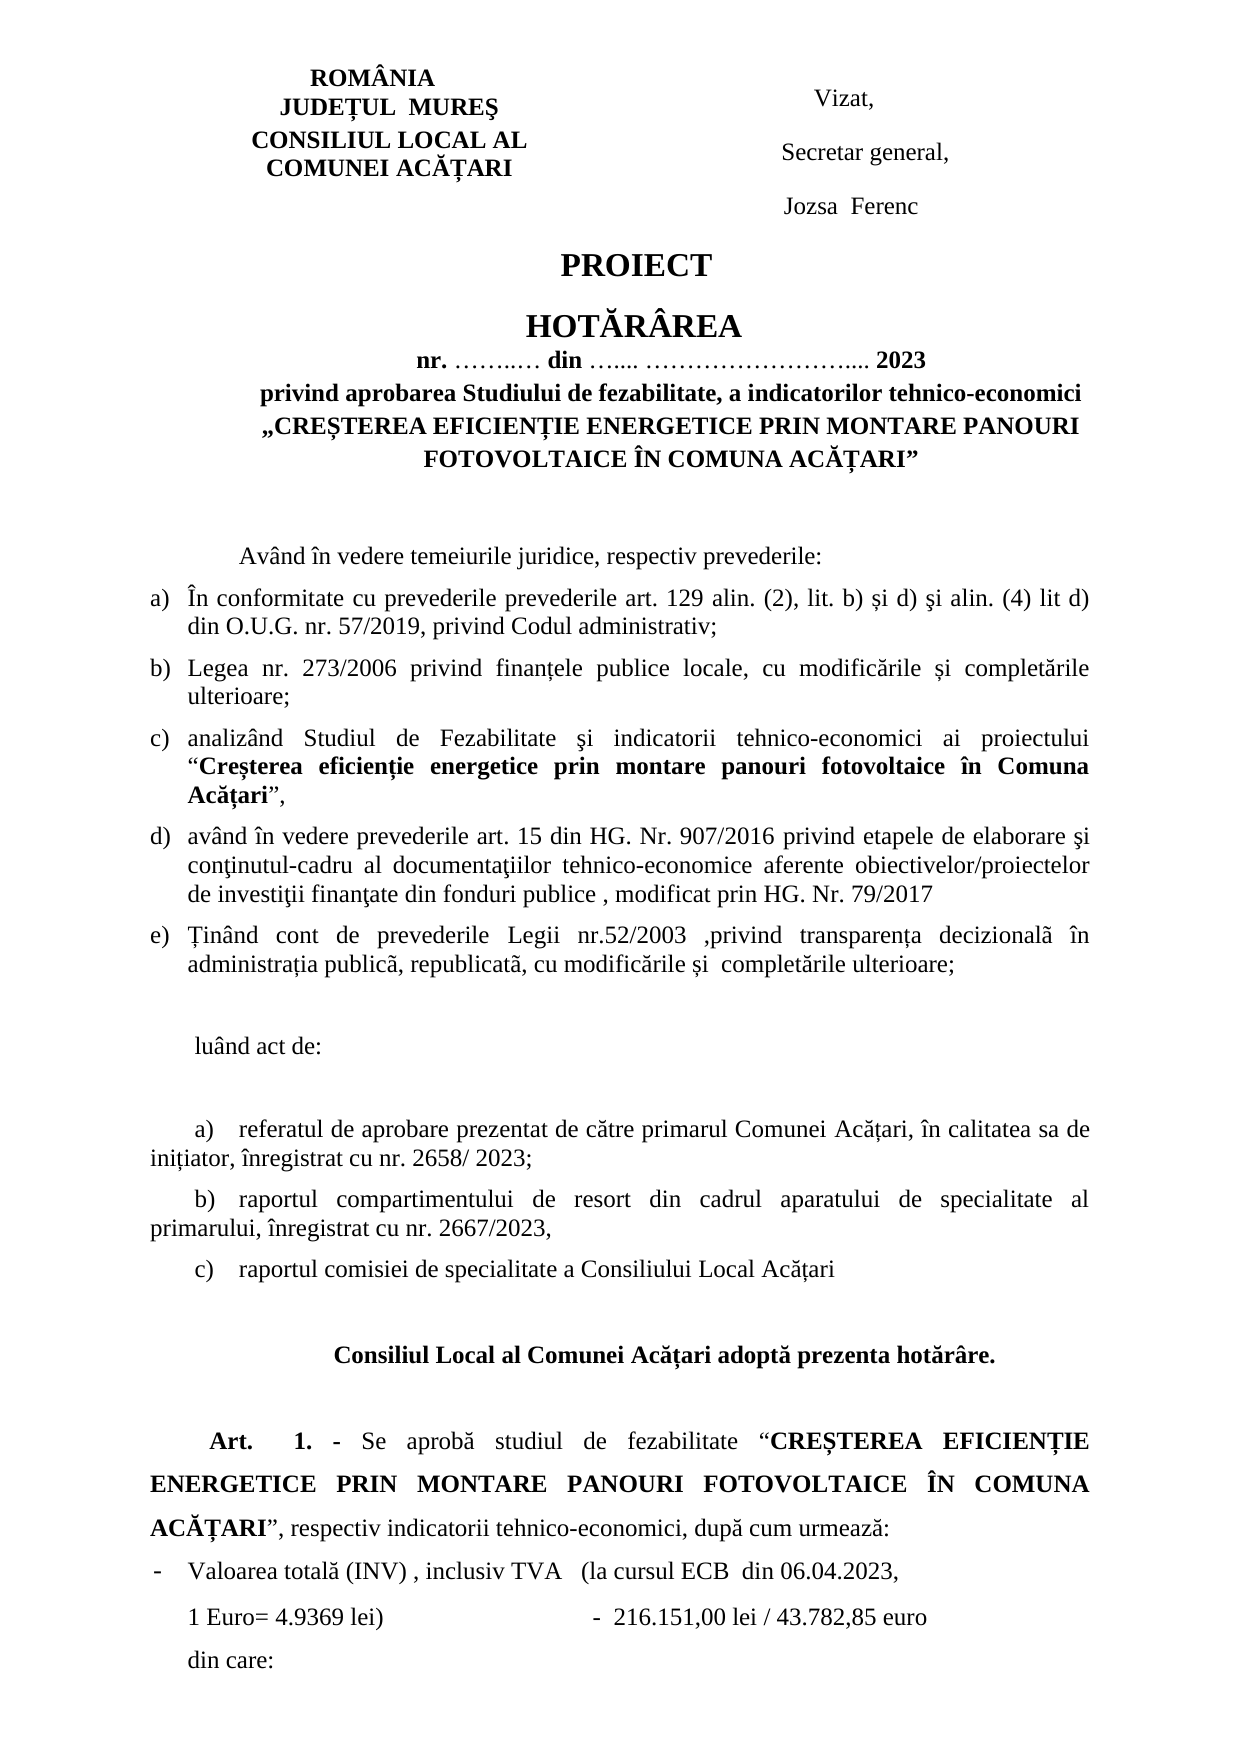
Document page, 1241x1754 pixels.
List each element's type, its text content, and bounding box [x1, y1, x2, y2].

text 1 Euro= 4.9369 lei) - 216.151,00 lei / 43.782,85 euro [187, 1602, 1090, 1631]
text Jozsa Ferenc [660, 191, 1090, 220]
text Art. 1. - Se aprobă studiul de fezabilitate “CREȘTEREA EFICIENȚIE ENERGETICE PRIN MONTARE PANOURI FOTOVOLTAICE ÎN COMUNA ACĂȚARI”, respectiv indicatorii tehnico-economici, după cum urmează: [150, 1426, 1090, 1541]
list Ținând cont de prevederile Legii nr.52/2003 ,privind transparența decizionalã în administrația publicã, republicatã, cu modificările și completările ulterioare; [150, 920, 1090, 978]
text Vizat, [660, 83, 1090, 112]
list raportul compartimentului de resort din cadrul aparatului de specialitate al primarului, înregistrat cu nr. 2667/2023, [150, 1184, 1090, 1241]
text luând act de: [150, 1031, 1090, 1060]
list Valoarea totală (INV) , inclusiv TVA (la cursul ECB din 06.04.2023, [150, 1556, 1090, 1587]
text Având în vedere temeiurile juridice, respectiv prevederile: [150, 541, 1090, 570]
list PROIECT [150, 245, 1090, 283]
list În conformitate cu prevederile prevederile art. 129 alin. (2), lit. b) și d) şi alin. (4) lit d) din O.U.G. nr. 57/2019, privind Codul administrativ; [150, 583, 1090, 640]
text Consiliul Local al Comunei Acățari adoptă prezenta hotărâre. [150, 1340, 1090, 1369]
list raportul comisiei de specialitate a Consiliului Local Acățari [150, 1254, 1090, 1283]
list analizând Studiul de Fezabilitate şi indicatorii tehnico-economici ai proiectului “Creșterea eficienție energetice prin montare panouri fotovoltaice în Comuna Acățari”, [150, 723, 1090, 809]
text din care: [187, 1645, 1090, 1674]
text Secretar general, [660, 137, 1090, 166]
list având în vedere prevederile art. 15 din HG. Nr. 907/2016 privind etapele de elaborare şi conţinutul-cadru al documentaţiilor tehnico-economice aferente obiectivelor/proiectelor de investiţii finanţate din fonduri publice , modificat prin HG. Nr. 79/2017 [150, 821, 1090, 908]
list referatul de aprobare prezentat de către primarul Comunei Acățari, în calitatea sa de inițiator, înregistrat cu nr. 2658/ 2023; [150, 1114, 1090, 1171]
list Legea nr. 273/2006 privind finanțele publice locale, cu modificările și completările ulterioare; [150, 653, 1090, 710]
